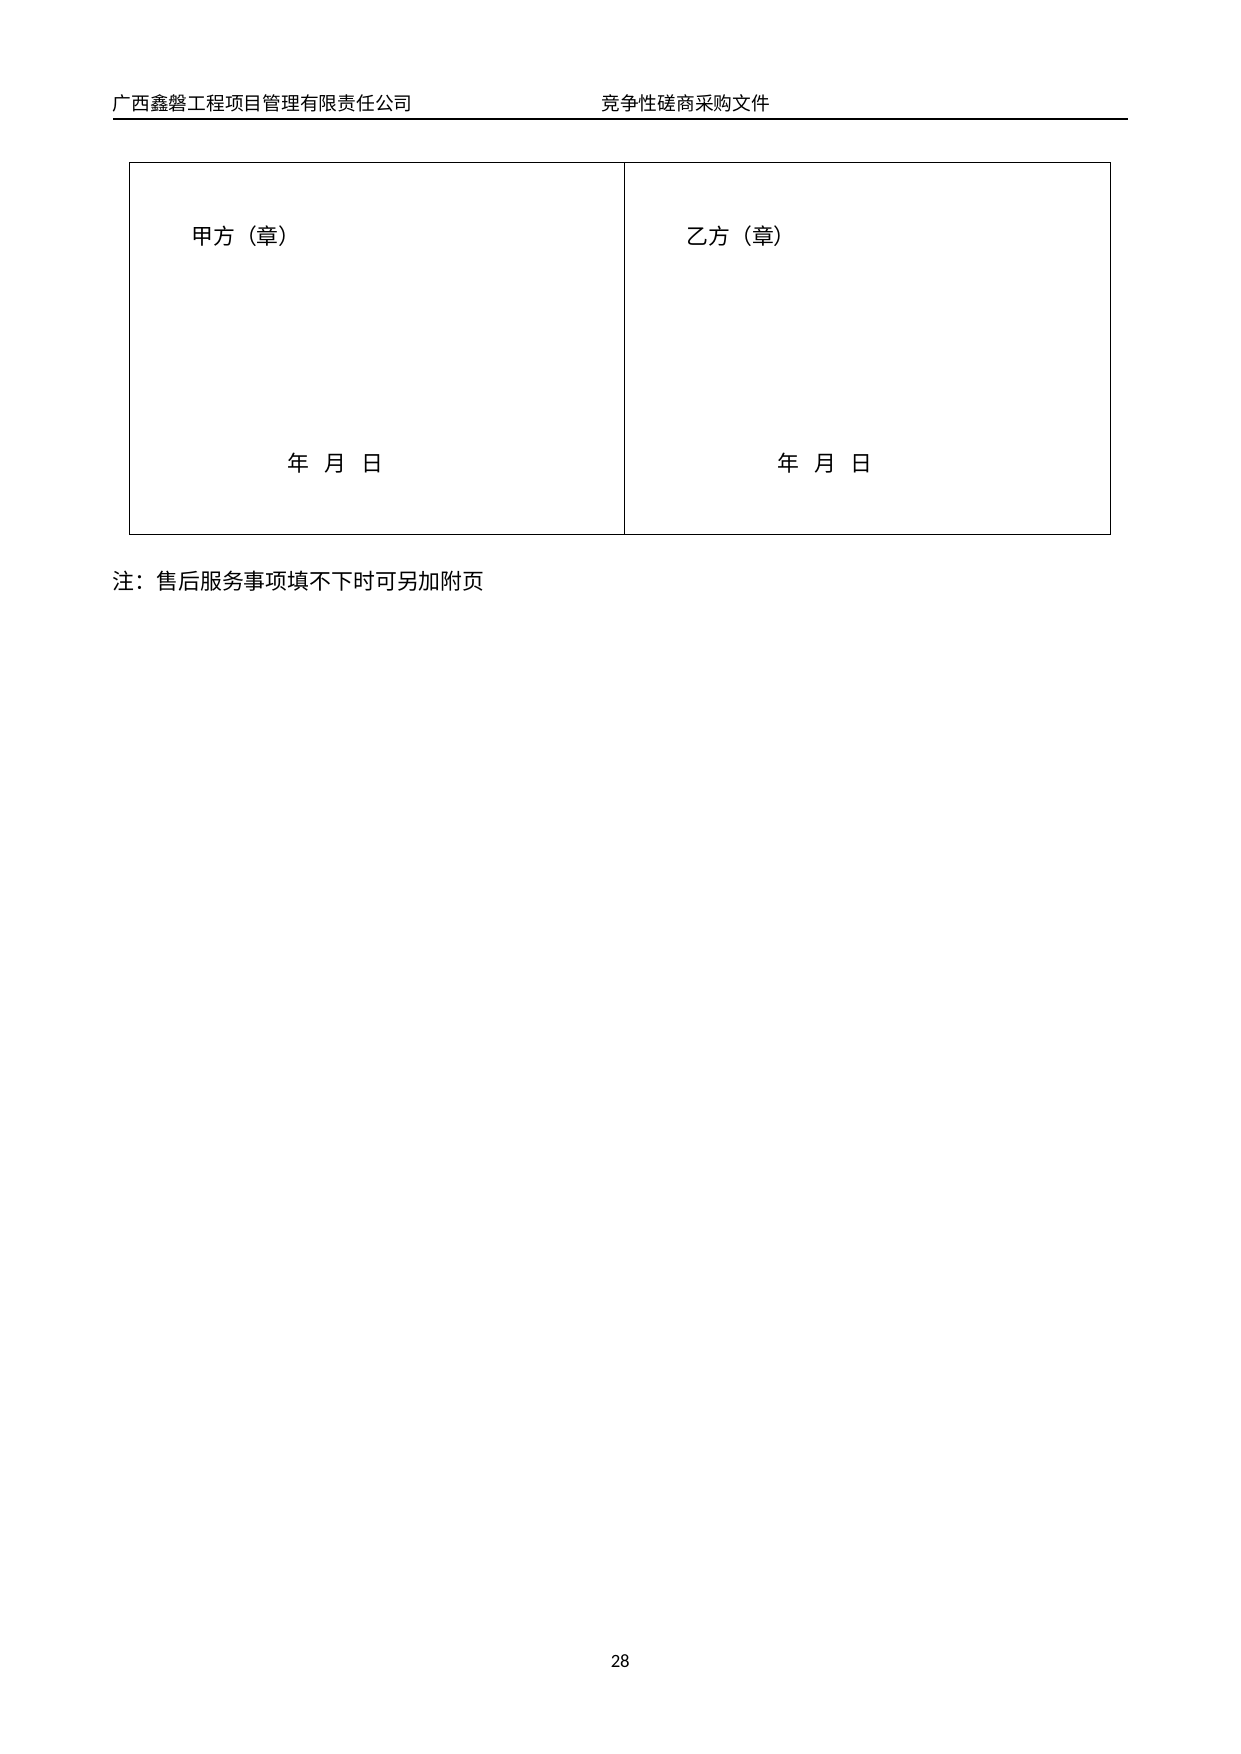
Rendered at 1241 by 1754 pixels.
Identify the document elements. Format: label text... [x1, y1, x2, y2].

text 注：售后服务事项填不下时可另加附页 [112, 564, 1128, 596]
table_cell 乙方（章） 年 月 日 [625, 163, 1110, 533]
table_cell 甲方（章） 年 月 日 [130, 163, 624, 533]
